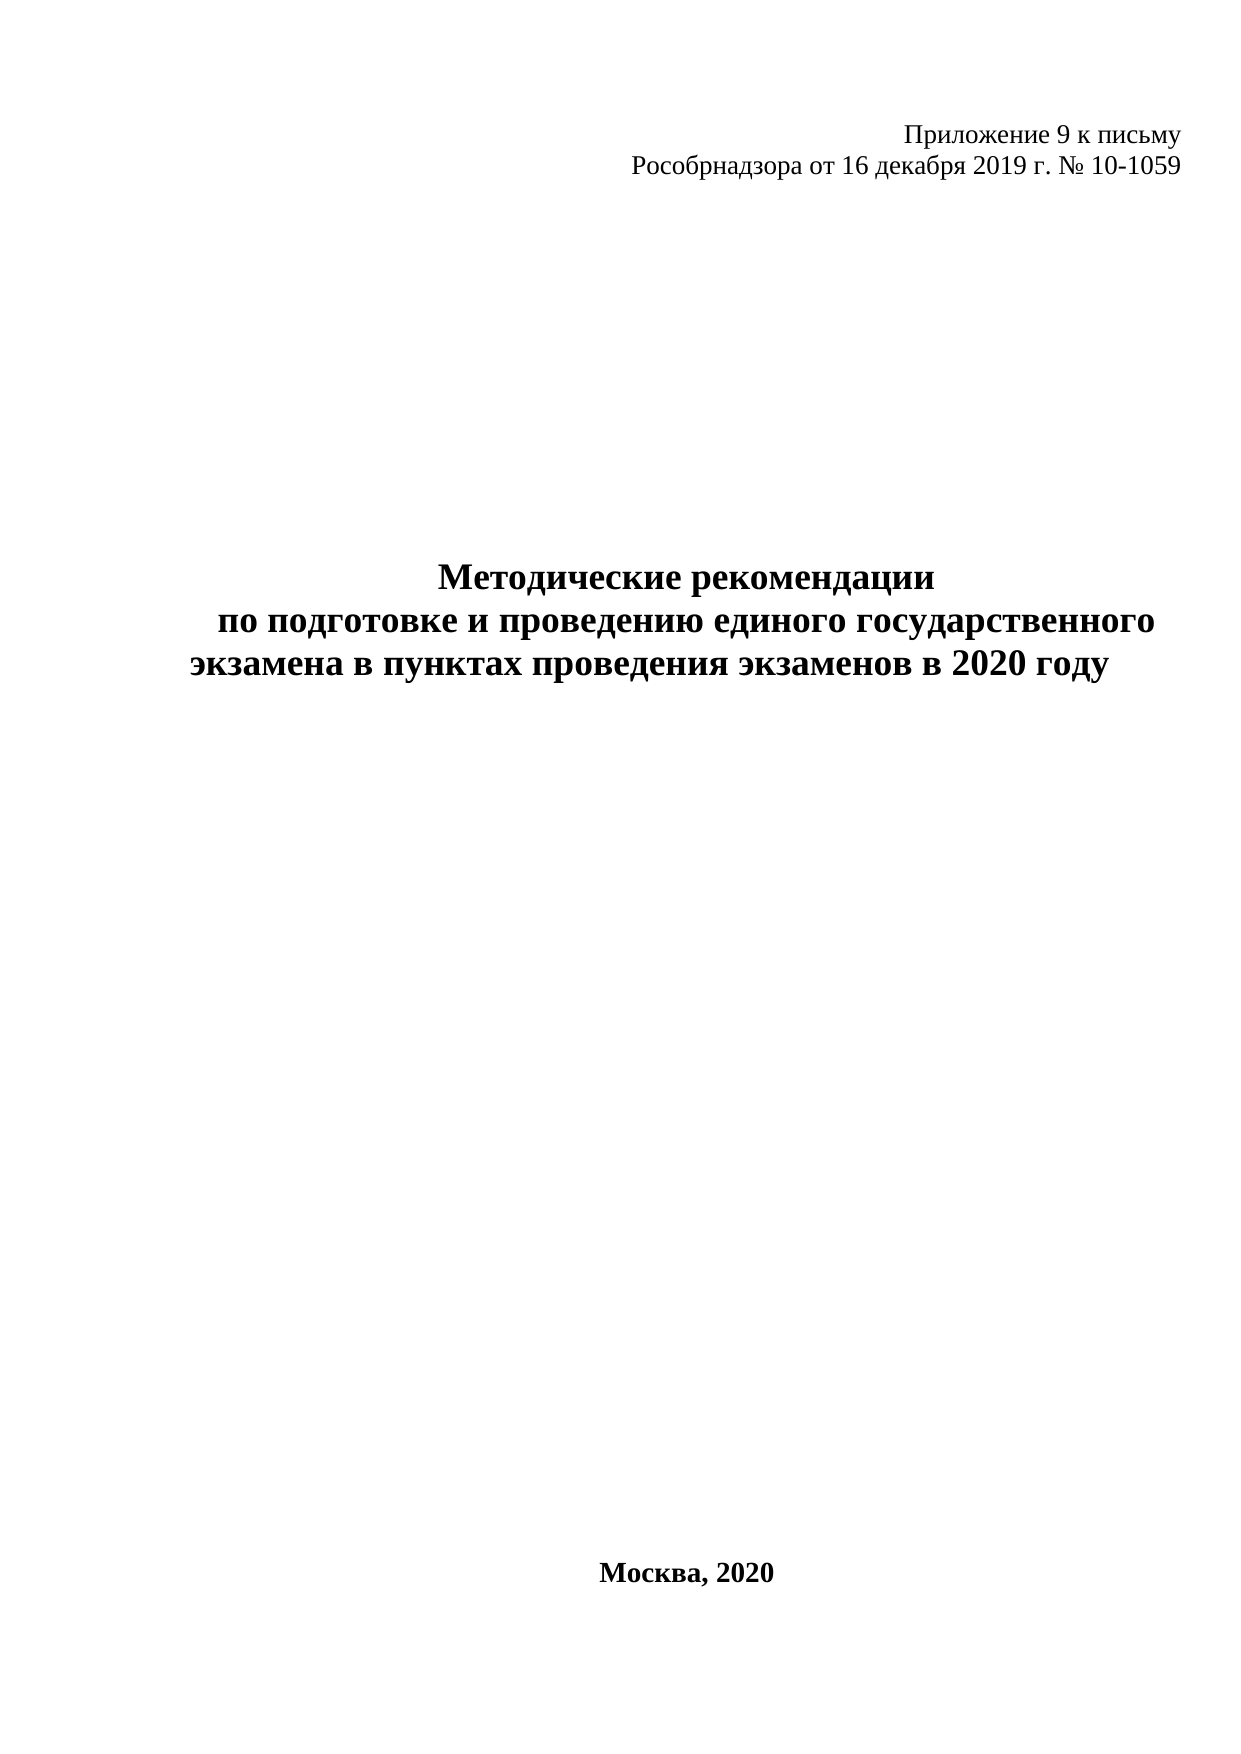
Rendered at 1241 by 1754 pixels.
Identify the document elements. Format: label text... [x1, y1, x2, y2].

text Москва, 2020 [118, 1556, 1181, 1589]
text Приложение 9 к письму [118, 118, 1181, 149]
text по подготовке и проведению единого государственного экзамена в пунктах проведения экзаменов в 2020 году [118, 597, 1181, 683]
text Рособрнадзора от 16 декабря 2019 г. № 10-1059 [118, 149, 1181, 180]
text Методические рекомендации [118, 554, 1181, 597]
